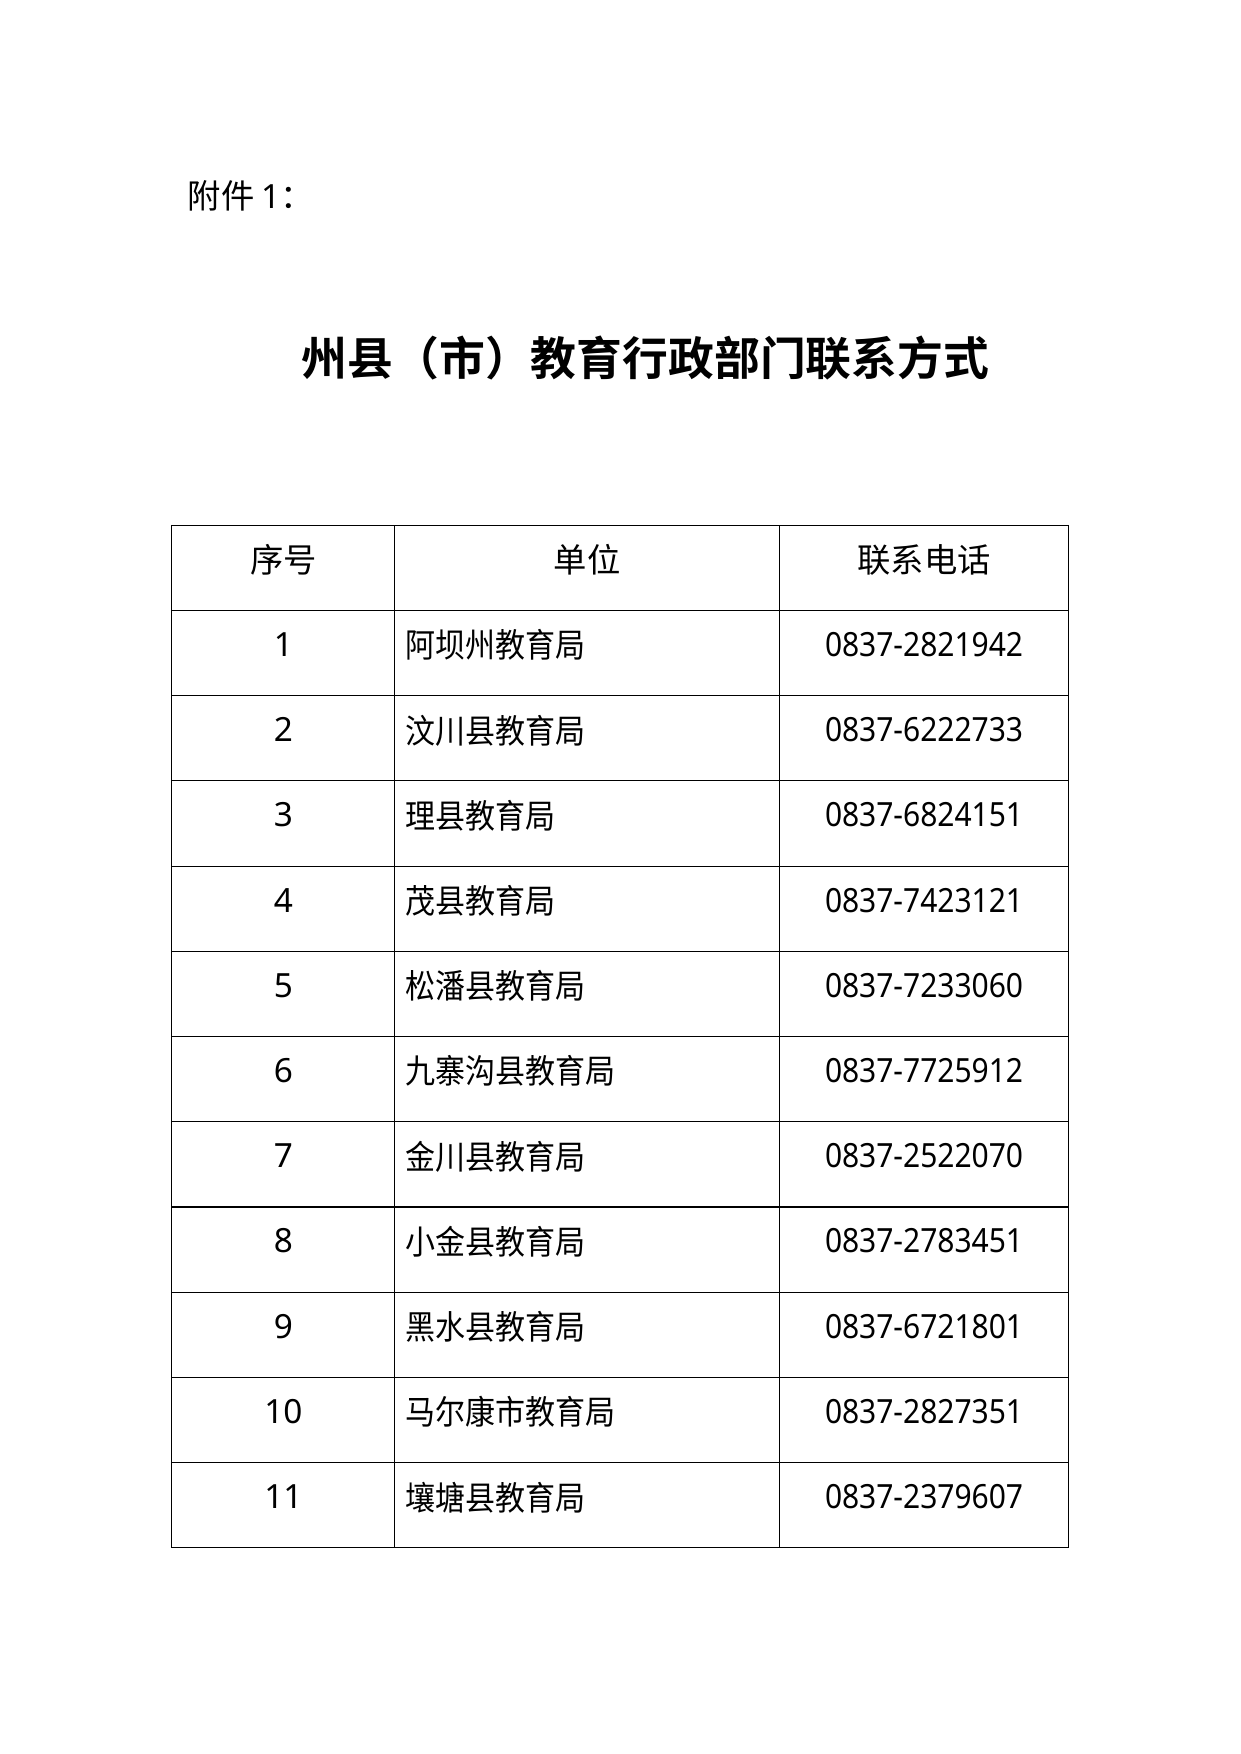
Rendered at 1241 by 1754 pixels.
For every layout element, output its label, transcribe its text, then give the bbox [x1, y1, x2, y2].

table_cell 壤塘县教育局 [395, 1463, 779, 1547]
text 州县（市）教育行政部门联系方式 [187, 306, 1053, 404]
table_cell 松潘县教育局 [395, 952, 779, 1036]
table_cell 3 [172, 781, 394, 866]
table_cell 阿坝州教育局 [395, 611, 779, 695]
table_cell 马尔康市教育局 [395, 1378, 779, 1462]
table_header 序号 [172, 526, 394, 610]
table_cell 6 [172, 1037, 394, 1121]
table_cell 0837-6222733 [780, 696, 1068, 780]
table_header 联系电话 [780, 526, 1068, 610]
table_cell 小金县教育局 [395, 1208, 779, 1292]
table_cell 0837-2821942 [780, 611, 1068, 695]
table_cell 0837-6721801 [780, 1293, 1068, 1377]
table_cell 茂县教育局 [395, 867, 779, 951]
table_cell 0837-6824151 [780, 781, 1068, 866]
table_cell 0837-7233060 [780, 952, 1068, 1036]
table_cell 九寨沟县教育局 [395, 1037, 779, 1121]
table_cell 10 [172, 1378, 394, 1462]
table_cell 5 [172, 952, 394, 1036]
text 附件1： [187, 162, 1053, 227]
table_cell 1 [172, 611, 394, 695]
table_cell 0837-7423121 [780, 867, 1068, 951]
table_cell 0837-2522070 [780, 1122, 1068, 1206]
table_cell 2 [172, 696, 394, 780]
table_cell 0837-2379607 [780, 1463, 1068, 1547]
table_cell 汶川县教育局 [395, 696, 779, 780]
table_cell 0837-2783451 [780, 1208, 1068, 1292]
table_cell 金川县教育局 [395, 1122, 779, 1206]
table_cell 黑水县教育局 [395, 1293, 779, 1377]
table_cell 0837-7725912 [780, 1037, 1068, 1121]
table_cell 0837-2827351 [780, 1378, 1068, 1462]
table_cell 7 [172, 1122, 394, 1206]
table_header 单位 [395, 526, 779, 610]
table_cell 8 [172, 1208, 394, 1292]
table_cell 理县教育局 [395, 781, 779, 866]
table_cell 4 [172, 867, 394, 951]
table_cell 9 [172, 1293, 394, 1377]
table_cell 11 [172, 1463, 394, 1547]
